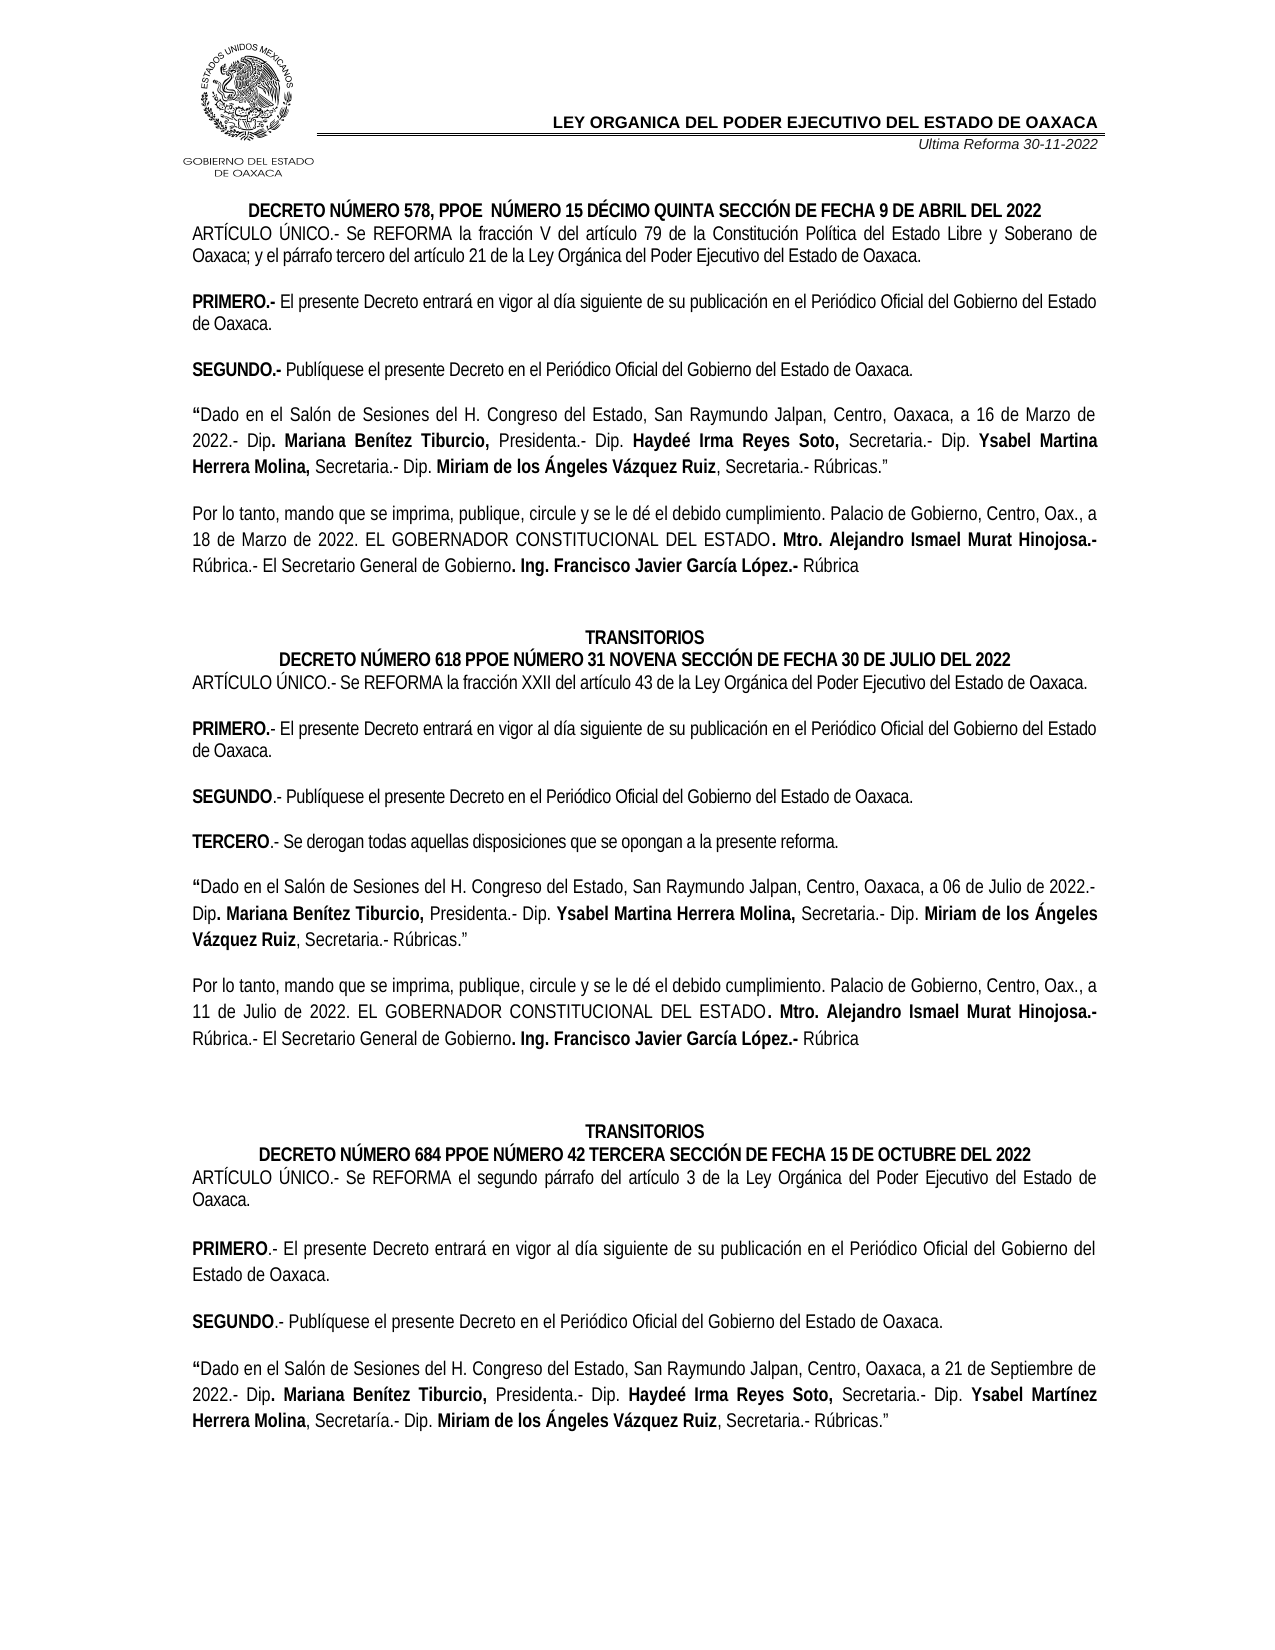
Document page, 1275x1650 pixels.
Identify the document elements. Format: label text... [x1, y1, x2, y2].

text DECRETO NÚMERO 684 PPOE NÚMERO 42 TERCERA SECCIÓN DE FECHA 15 DE OCTUBRE DEL 2022 [192, 1143, 1098, 1166]
text Por lo tanto, mando que se imprima, publique, circule y se le dé el debido cumplimiento. Palacio de Gobierno, Centro, Oax., a 18 de Marzo de 2022. EL GOBERNADOR CONSTITUCIONAL DEL ESTADO. Mtro. Alejandro Ismael Murat Hinojosa.- Rúbrica.- El Secretario General de Gobierno. Ing. Francisco Javier García López.- Rúbrica [192, 502, 1098, 577]
text Por lo tanto, mando que se imprima, publique, circule y se le dé el debido cumplimiento. Palacio de Gobierno, Centro, Oax., a 11 de Julio de 2022. EL GOBERNADOR CONSTITUCIONAL DEL ESTADO. Mtro. Alejandro Ismael Murat Hinojosa.- Rúbrica.- El Secretario General de Gobierno. Ing. Francisco Javier García López.- Rúbrica [192, 974, 1098, 1049]
picture [180, 40, 317, 180]
text TERCERO.- Se derogan todas aquellas disposiciones que se opongan a la presente reforma. [192, 830, 1098, 853]
text PRIMERO.- El presente Decreto entrará en vigor al día siguiente de su publicación en el Periódico Oficial del Gobierno del Estado de Oaxaca. [192, 716, 1098, 762]
text ARTÍCULO ÚNICO.- Se REFORMA el segundo párrafo del artículo 3 de la Ley Orgánica del Poder Ejecutivo del Estado de Oaxaca. [192, 1166, 1098, 1211]
text TRANSITORIOS [192, 1120, 1098, 1143]
text ARTÍCULO ÚNICO.- Se REFORMA la fracción V del artículo 79 de la Constitución Política del Estado Libre y Soberano de Oaxaca; y el párrafo tercero del artículo 21 de la Ley Orgánica del Poder Ejecutivo del Estado de Oaxaca. [192, 221, 1098, 267]
text “Dado en el Salón de Sesiones del H. Congreso del Estado, San Raymundo Jalpan, Centro, Oaxaca, a 16 de Marzo de 2022.- Dip. Mariana Benítez Tiburcio, Presidenta.- Dip. Haydeé Irma Reyes Soto, Secretaria.- Dip. Ysabel Martina Herrera Molina, Secretaria.- Dip. Miriam de los Ángeles Vázquez Ruiz, Secretaria.- Rúbricas.” [192, 403, 1098, 478]
text DECRETO NÚMERO 578, PPOE NÚMERO 15 DÉCIMO QUINTA SECCIÓN DE FECHA 9 DE ABRIL DEL 2022 [192, 199, 1098, 221]
text “Dado en el Salón de Sesiones del H. Congreso del Estado, San Raymundo Jalpan, Centro, Oaxaca, a 21 de Septiembre de 2022.- Dip. Mariana Benítez Tiburcio, Presidenta.- Dip. Haydeé Irma Reyes Soto, Secretaria.- Dip. Ysabel Martínez Herrera Molina, Secretaría.- Dip. Miriam de los Ángeles Vázquez Ruiz, Secretaria.- Rúbricas.” [192, 1357, 1098, 1432]
text PRIMERO.- El presente Decreto entrará en vigor al día siguiente de su publicación en el Periódico Oficial del Gobierno del Estado de Oaxaca. [192, 1237, 1098, 1286]
text SEGUNDO.- Publíquese el presente Decreto en el Periódico Oficial del Gobierno del Estado de Oaxaca. [192, 358, 1098, 380]
text “Dado en el Salón de Sesiones del H. Congreso del Estado, San Raymundo Jalpan, Centro, Oaxaca, a 06 de Julio de 2022.- Dip. Mariana Benítez Tiburcio, Presidenta.- Dip. Ysabel Martina Herrera Molina, Secretaria.- Dip. Miriam de los Ángeles Vázquez Ruiz, Secretaria.- Rúbricas.” [192, 875, 1098, 950]
text ARTÍCULO ÚNICO.- Se REFORMA la fracción XXII del artículo 43 de la Ley Orgánica del Poder Ejecutivo del Estado de Oaxaca. [192, 671, 1098, 694]
text SEGUNDO.- Publíquese el presente Decreto en el Periódico Oficial del Gobierno del Estado de Oaxaca. [192, 784, 1098, 807]
text PRIMERO.- El presente Decreto entrará en vigor al día siguiente de su publicación en el Periódico Oficial del Gobierno del Estado de Oaxaca. [192, 289, 1098, 335]
text SEGUNDO.- Publíquese el presente Decreto en el Periódico Oficial del Gobierno del Estado de Oaxaca. [192, 1310, 1098, 1333]
text DECRETO NÚMERO 618 PPOE NÚMERO 31 NOVENA SECCIÓN DE FECHA 30 DE JULIO DEL 2022 [192, 648, 1098, 671]
text TRANSITORIOS [192, 626, 1098, 648]
